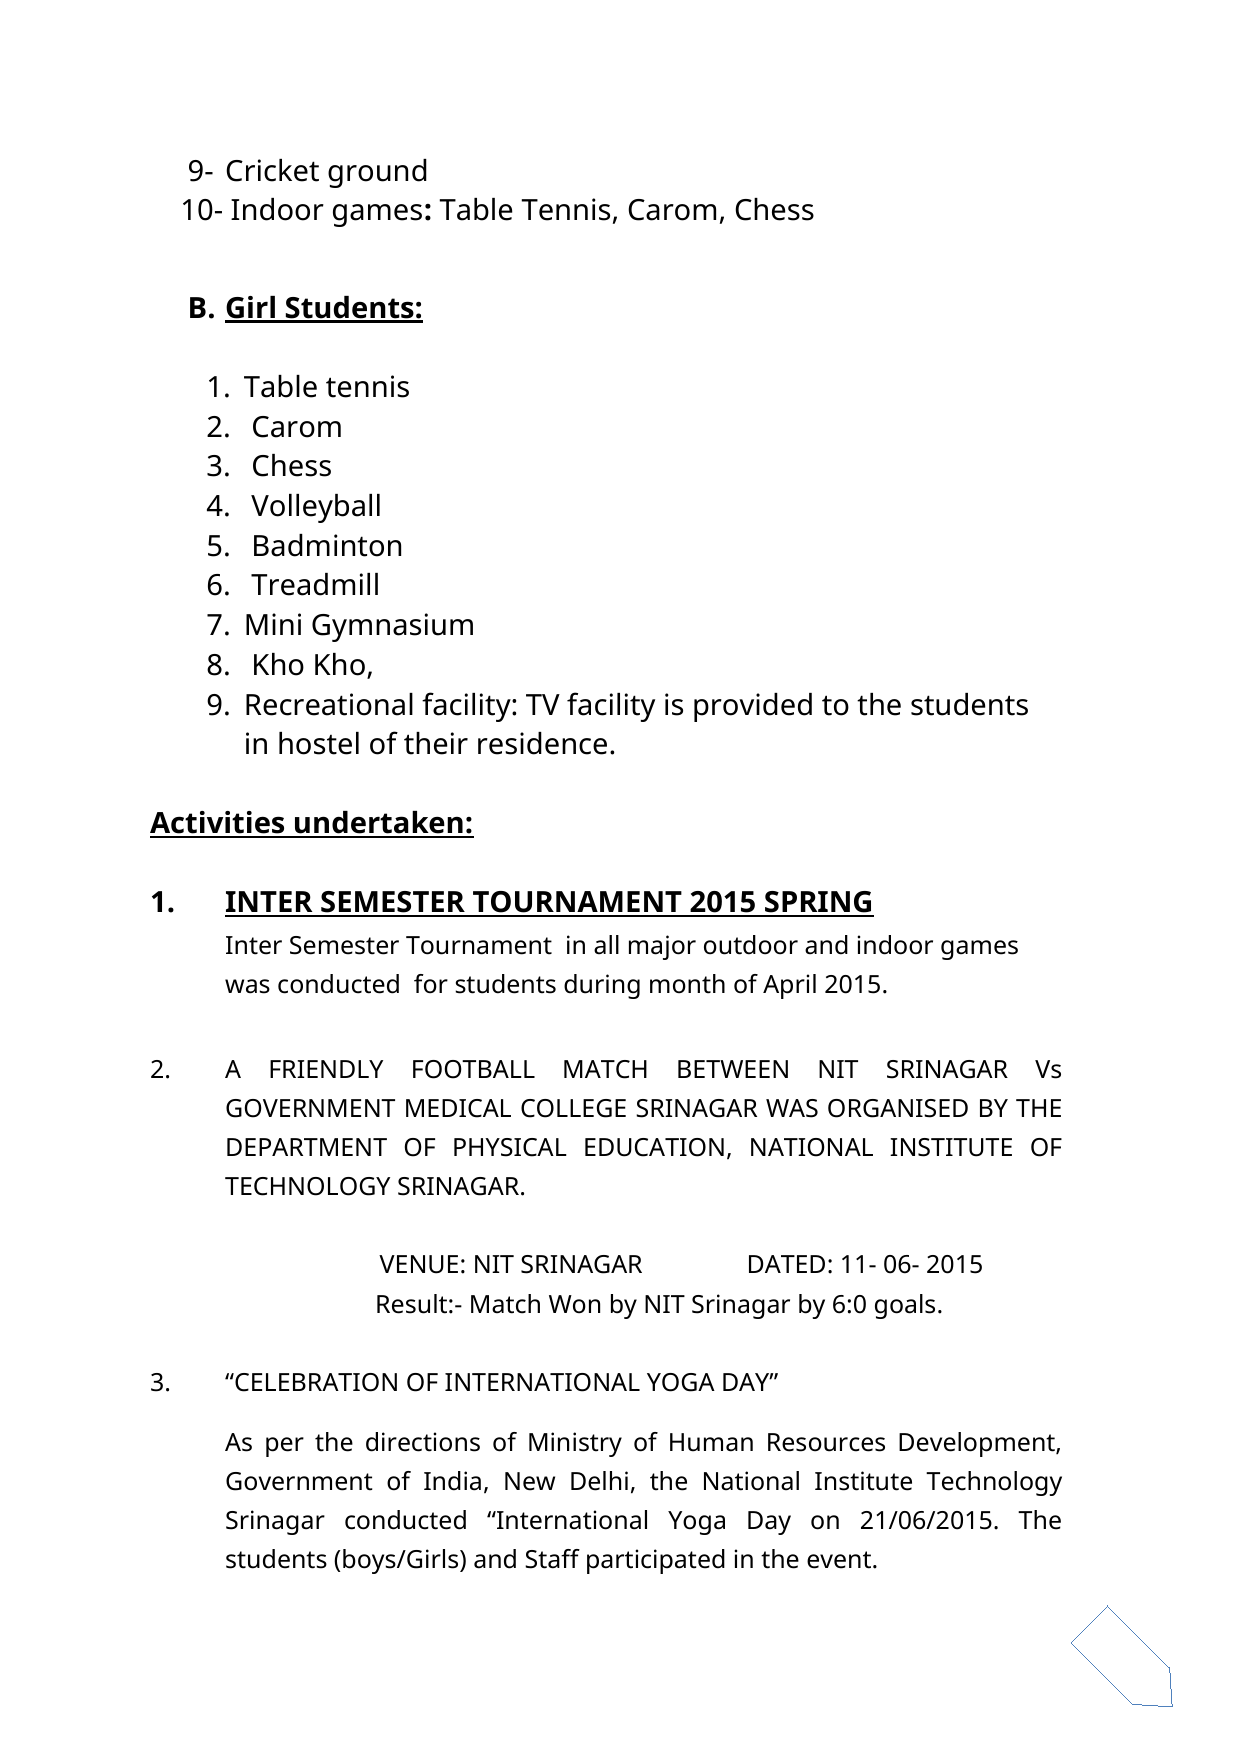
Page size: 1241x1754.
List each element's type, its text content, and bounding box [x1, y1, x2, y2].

list Kho Kho, [206, 644, 1063, 684]
text Result:- Match Won by NIT Srinagar by 6:0 goals. [150, 1286, 1063, 1320]
list Cricket ground [187, 150, 1063, 190]
text Activities undertaken: [150, 803, 1063, 842]
list Treadmill [206, 565, 1063, 604]
list Table tennis [206, 366, 1063, 406]
text 10- Indoor games: Table Tennis, Carom, Chess [150, 190, 1063, 229]
list A FRIENDLY FOOTBALL MATCH BETWEEN NIT SRINAGAR Vs GOVERNMENT MEDICAL COLLEGE SRINAGAR WAS ORGANISED BY THE DEPARTMENT OF PHYSICAL EDUCATION, NATIONAL INSTITUTE OF TECHNOLOGY SRINAGAR. [150, 1051, 1063, 1203]
list Badminton [206, 525, 1063, 565]
list Mini Gymnasium [206, 604, 1063, 644]
list Chess [206, 446, 1063, 485]
list Volleyball [206, 485, 1063, 525]
text VENUE: NIT SRINAGAR DATED: 11- 06- 2015 [150, 1247, 1063, 1281]
text As per the directions of Ministry of Human Resources Development, Government of India, New Delhi, the National Institute Technology Srinagar conducted “International Yoga Day on 21/06/2015. The students (boys/Girls) and Staff participated in the event. [225, 1424, 1063, 1576]
list Inter Semester Tournament in all major outdoor and indoor games was conducted for students during month of April 2015. [225, 927, 1063, 1001]
list INTER SEMESTER TOURNAMENT 2015 SPRING [150, 882, 1063, 921]
list Recreational facility: TV facility is provided to the students in hostel of their residence. [206, 684, 1063, 763]
list Girl Students: [187, 287, 1063, 327]
list “CELEBRATION OF INTERNATIONAL YOGA DAY” [150, 1364, 1063, 1399]
list Carom [206, 406, 1063, 446]
